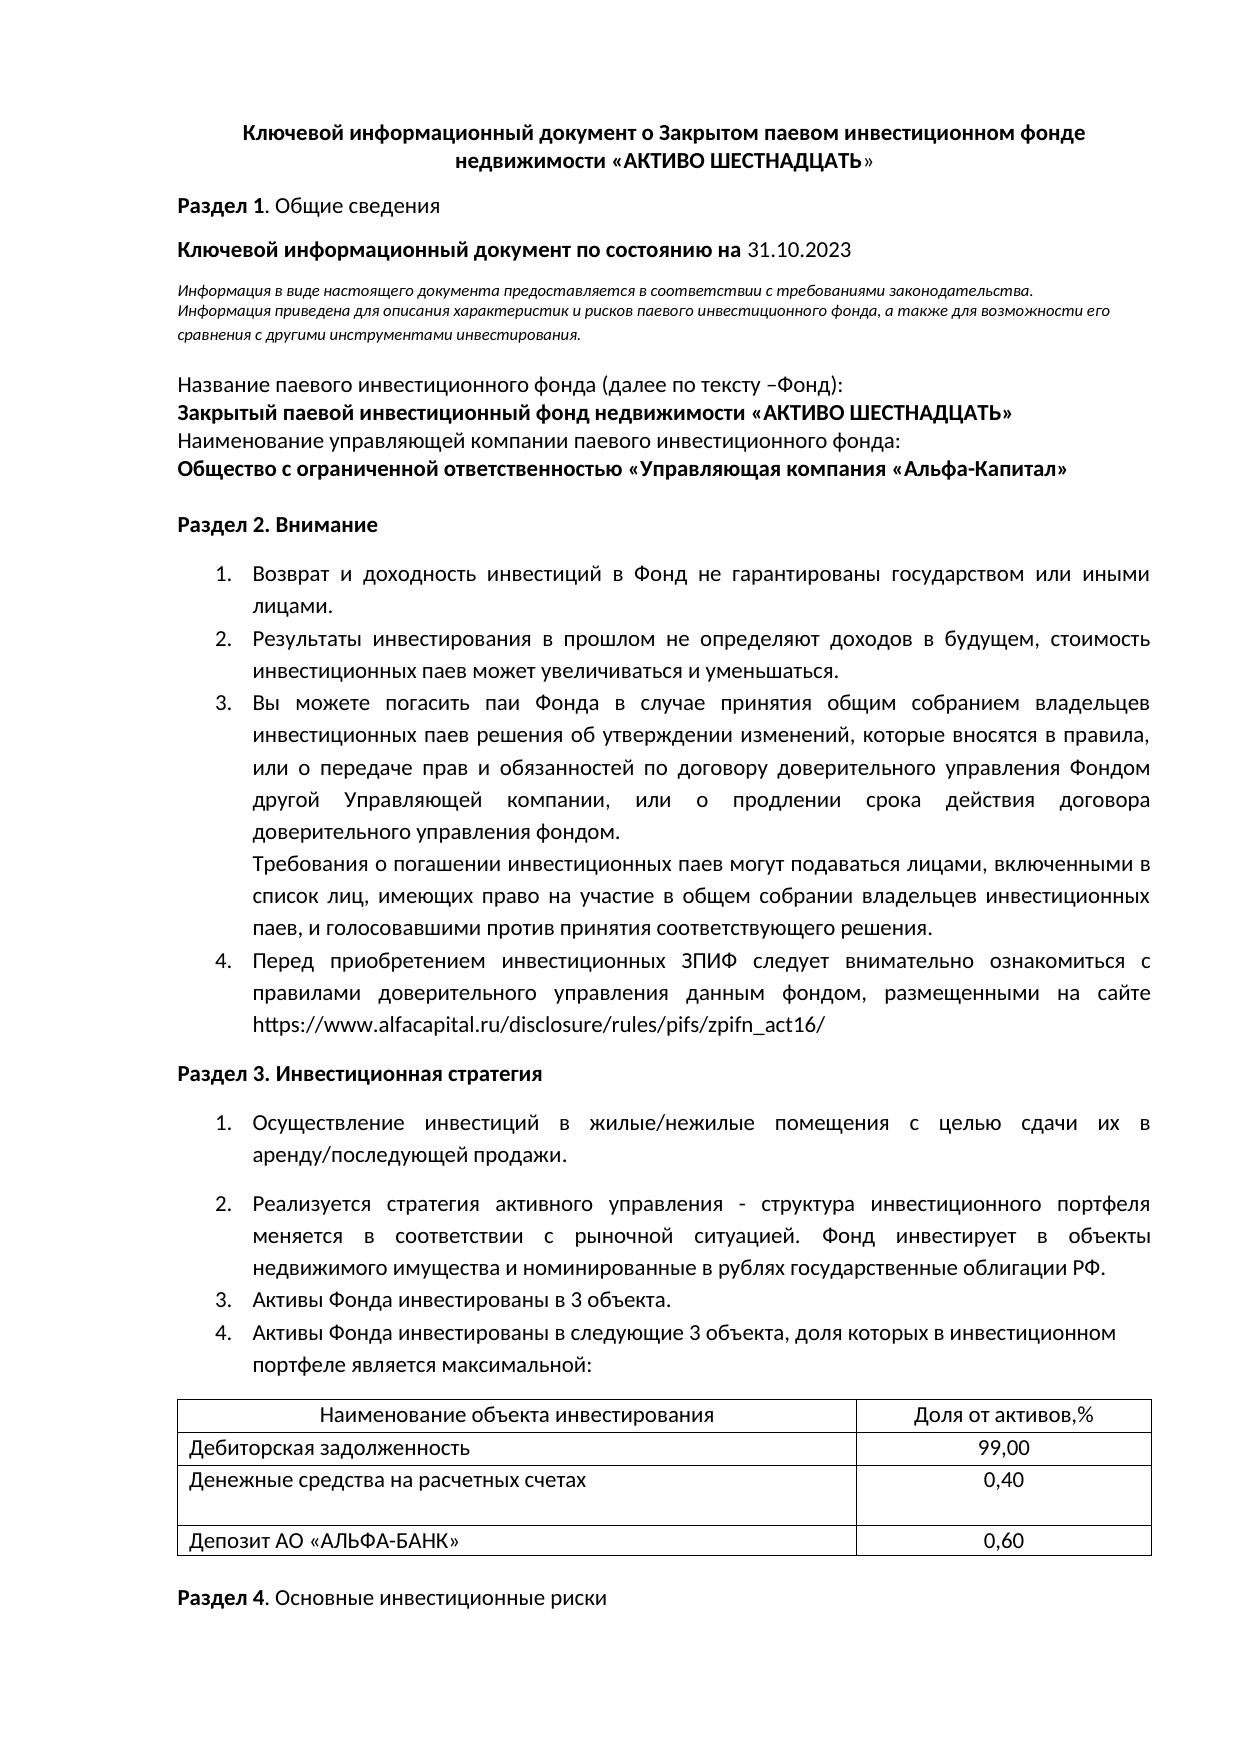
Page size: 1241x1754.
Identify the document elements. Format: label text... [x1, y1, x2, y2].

table_cell Депозит АО «АЛЬФА-БАНК» [178, 1526, 856, 1554]
text Раздел 2. Внимание [177, 511, 1152, 539]
table_cell Денежные средства на расчетных счетах [178, 1466, 856, 1525]
table_cell Дебиторская задолженность [178, 1433, 856, 1464]
list Активы Фонда инвестированы в 3 объекта. [215, 1285, 1152, 1313]
list Требования о погашении инвестиционных паев могут подаваться лицами, включенными в список лиц, имеющих право на участие в общем собрании владельцев инвестиционных паев, и голосовавшими против принятия соответствующего решения. [252, 849, 1152, 942]
text Ключевой информационный документ о Закрытом паевом инвестиционном фонде недвижимости «АКТИВО ШЕСТНАДЦАТЬ» [177, 118, 1152, 174]
list Вы можете погасить паи Фонда в случае принятия общим собранием владельцев инвестиционных паев решения об утверждении изменений, которые вносятся в правила, или о передаче прав и обязанностей по договору доверительного управления Фондом другой Управляющей компании, или о продлении срока действия договора доверительного управления фондом. [215, 688, 1152, 845]
list Перед приобретением инвестиционных ЗПИФ следует внимательно ознакомиться с правилами доверительного управления данным фондом, размещенными на сайте https://www.alfacapital.ru/disclosure/rules/pifs/zpifn_act16/ [215, 946, 1152, 1038]
table_cell 0,40 [857, 1466, 1151, 1525]
text Название паевого инвестиционного фонда (далее по тексту –Фонд): [177, 371, 1152, 398]
text Раздел 4. Основные инвестиционные риски [177, 1583, 1152, 1612]
list Возврат и доходность инвестиций в Фонд не гарантированы государством или иными лицами. [215, 559, 1152, 620]
list Результаты инвестирования в прошлом не определяют доходов в будущем, стоимость инвестиционных паев может увеличиваться и уменьшаться. [215, 624, 1152, 684]
text Закрытый паевой инвестиционный фонд недвижимости «АКТИВО ШЕСТНАДЦАТЬ» [177, 398, 1152, 427]
list Реализуется стратегия активного управления - структура инвестиционного портфеля меняется в соответствии с рыночной ситуацией. Фонд инвестирует в объекты недвижимого имущества и номинированные в рублях государственные облигации РФ. [215, 1189, 1152, 1281]
text Раздел 1. Общие сведения [177, 191, 1152, 219]
table_cell 99,00 [857, 1433, 1151, 1464]
text Информация в виде настоящего документа предоставляется в соответствии с требованиями законодательства. [177, 280, 1152, 301]
text Раздел 3. Инвестиционная стратегия [177, 1059, 1152, 1087]
text Ключевой информационный документ по состоянию на 31.10.2023 [177, 236, 1152, 263]
text Информация приведена для описания характеристик и рисков паевого инвестиционного фонда, а также для возможности его сравнения с другими инструментами инвестирования. [177, 301, 1152, 344]
text Общество с ограниченной ответственностью «Управляющая компания «Альфа-Капитал» [177, 454, 1152, 483]
list Активы Фонда инвестированы в следующие 3 объекта, доля которых в инвестиционном портфеле является максимальной: [215, 1318, 1152, 1378]
table_cell 0,60 [857, 1526, 1151, 1554]
table_header Наименование объекта инвестирования [178, 1400, 856, 1432]
list Осуществление инвестиций в жилые/нежилые помещения с целью сдачи их в аренду/последующей продажи. [215, 1108, 1152, 1168]
table_header Доля от активов,% [857, 1400, 1151, 1432]
text Наименование управляющей компании паевого инвестиционного фонда: [177, 427, 1152, 454]
